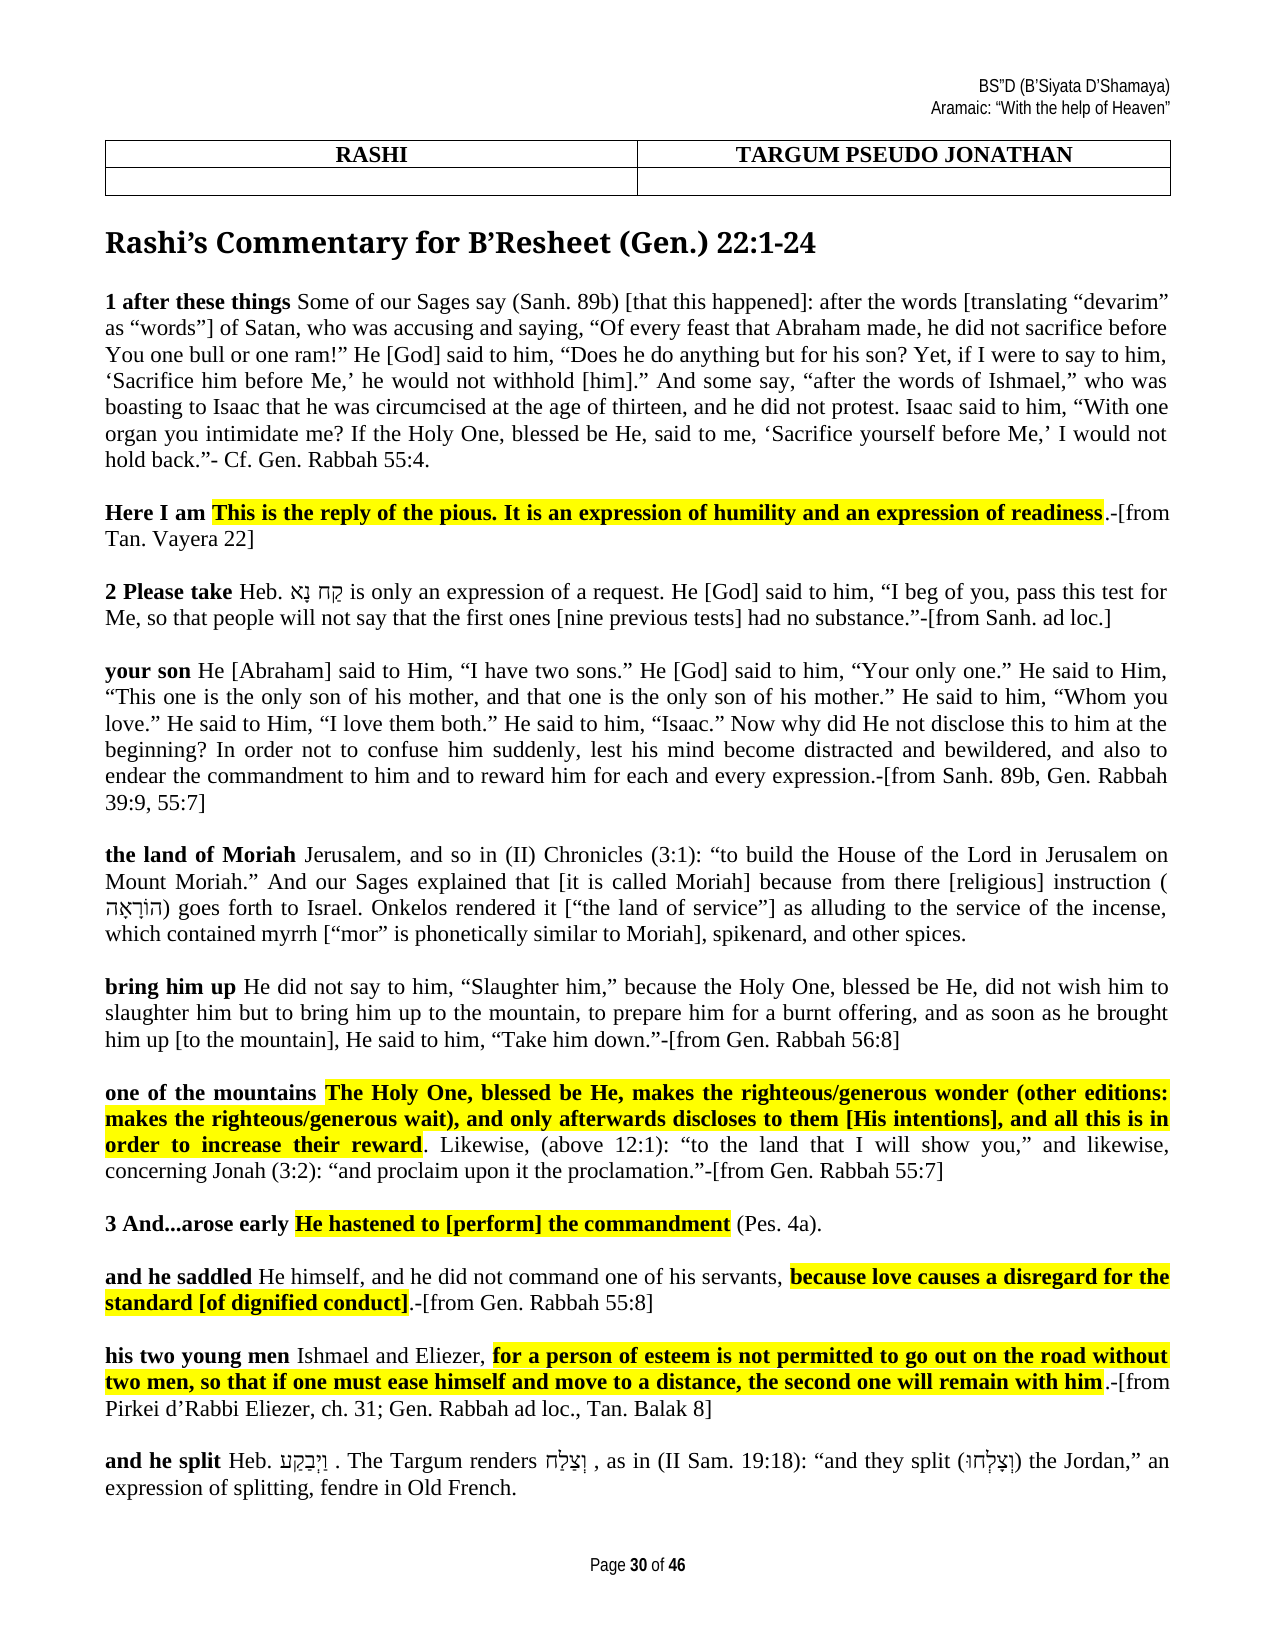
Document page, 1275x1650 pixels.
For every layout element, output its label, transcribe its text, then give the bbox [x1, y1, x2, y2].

text and he saddled He himself, and he did not command one of his servants, because love causes a disregard for the standard [of dignified conduct].-[from Gen. Rabbah 55:8] [105, 1263, 1170, 1316]
text bring him up He did not say to him, “Slaughter him,” because the Holy One, blessed be He, did not wish him to slaughter him but to bring him up to the mountain, to prepare him for a burnt offering, and as soon as he brought him up [to the mountain], He said to him, “Take him down.”-[from Gen. Rabbah 56:8] [105, 973, 1170, 1052]
text Here I am This is the reply of the pious. It is an expression of humility and an expression of readiness.-[from Tan. Vayera 22] [105, 499, 1170, 551]
text Rashi’s Commentary for B’Resheet (Gen.) 22:1-24 [105, 222, 1170, 262]
text one of the mountains The Holy One, blessed be He, makes the righteous/generous wonder (other editions: makes the righteous/generous wait), and only afterwards discloses to them [His intentions], and all this is in order to increase their reward. Likewise, (above 12:1): “to the land that I will show you,” and likewise, concerning Jonah (3:2): “and proclaim upon it the proclamation.”-[from Gen. Rabbah 55:7] [105, 1078, 1170, 1105]
text one of the mountains The Holy One, blessed be He, makes the righteous/generous wonder (other editions: makes the righteous/generous wait), and only afterwards discloses to them [His intentions], and all this is in order to increase their reward. Likewise, (above 12:1): “to the land that I will show you,” and likewise, concerning Jonah (3:2): “and proclaim upon it the proclamation.”-[from Gen. Rabbah 55:7] [105, 1131, 1170, 1184]
text 2 Please take Heb. קַח נָא is only an expression of a request. He [God] said to him, “I beg of you, pass this test for Me, so that people will not say that the first ones [nine previous tests] had no substance.”-[from Sanh. ad loc.] [105, 578, 1170, 631]
text the land of Moriah Jerusalem, and so in (II) Chronicles (3:1): “to build the House of the Lord in Jerusalem on Mount Moriah.” And our Sages explained that [it is called Moriah] because from there [religious] instruction (הוֹרָאָה) goes forth to Israel. Onkelos rendered it [“the land of service”] as alluding to the service of the incense, which contained myrrh [“mor” is phonetically similar to Moriah], spikenard, and other spices. [105, 841, 1170, 947]
table_header RASHI [106, 141, 637, 167]
text 3 And...arose early He hastened to [perform] the commandment (Pes. 4a). [731, 1210, 1170, 1237]
text 1 after these things Some of our Sages say (Sanh. 89b) [that this happened]: after the words [translating “devarim” as “words”] of Satan, who was accusing and saying, “Of every feast that Abraham made, he did not sacrifice before You one bull or one ram!” He [God] said to him, “Does he do anything but for his son? Yet, if I were to say to him, ‘Sacrifice him before Me,’ he would not withhold [him].” And some say, “after the words of Ishmael,” who was boasting to Isaac that he was circumcised at the age of thirteen, and he did not protest. Isaac said to him, “With one organ you intimidate me? If the Holy One, blessed be He, said to me, ‘Sacrifice yourself before Me,’ I would not hold back.”- Cf. Gen. Rabbah 55:4. [105, 288, 1170, 472]
table_cell [638, 168, 1170, 194]
text your son He [Abraham] said to Him, “I have two sons.” He [God] said to him, “Your only one.” He said to Him, “This one is the only son of his mother, and that one is the only son of his mother.” He said to him, “Whom you love.” He said to Him, “I love them both.” He said to him, “Isaac.” Now why did He not disclose this to him at the beginning? In order not to confuse him suddenly, lest his mind become distracted and bewildered, and also to endear the commandment to him and to reward him for each and every expression.-[from Sanh. 89b, Gen. Rabbah 39:9, 55:7] [105, 657, 1170, 815]
text 3 And...arose early He hastened to [perform] the commandment (Pes. 4a). [105, 1210, 295, 1237]
table_header TARGUM PSEUDO JONATHAN [638, 141, 1170, 167]
text his two young men Ishmael and Eliezer, for a person of esteem is not permitted to go out on the road without two men, so that if one must ease himself and move to a distance, the second one will remain with him.-[from Pirkei d’Rabbi Eliezer, ch. 31; Gen. Rabbah ad loc., Tan. Balak 8] [105, 1342, 1170, 1421]
table_cell [106, 168, 637, 194]
text and he split Heb. וַיְבַקַע . The Targum renders וְצַלַח , as in (II Sam. 19:18): “and they split (וְצָלְחוּ) the Jordan,” an expression of splitting, fendre in Old French. [105, 1447, 1170, 1500]
